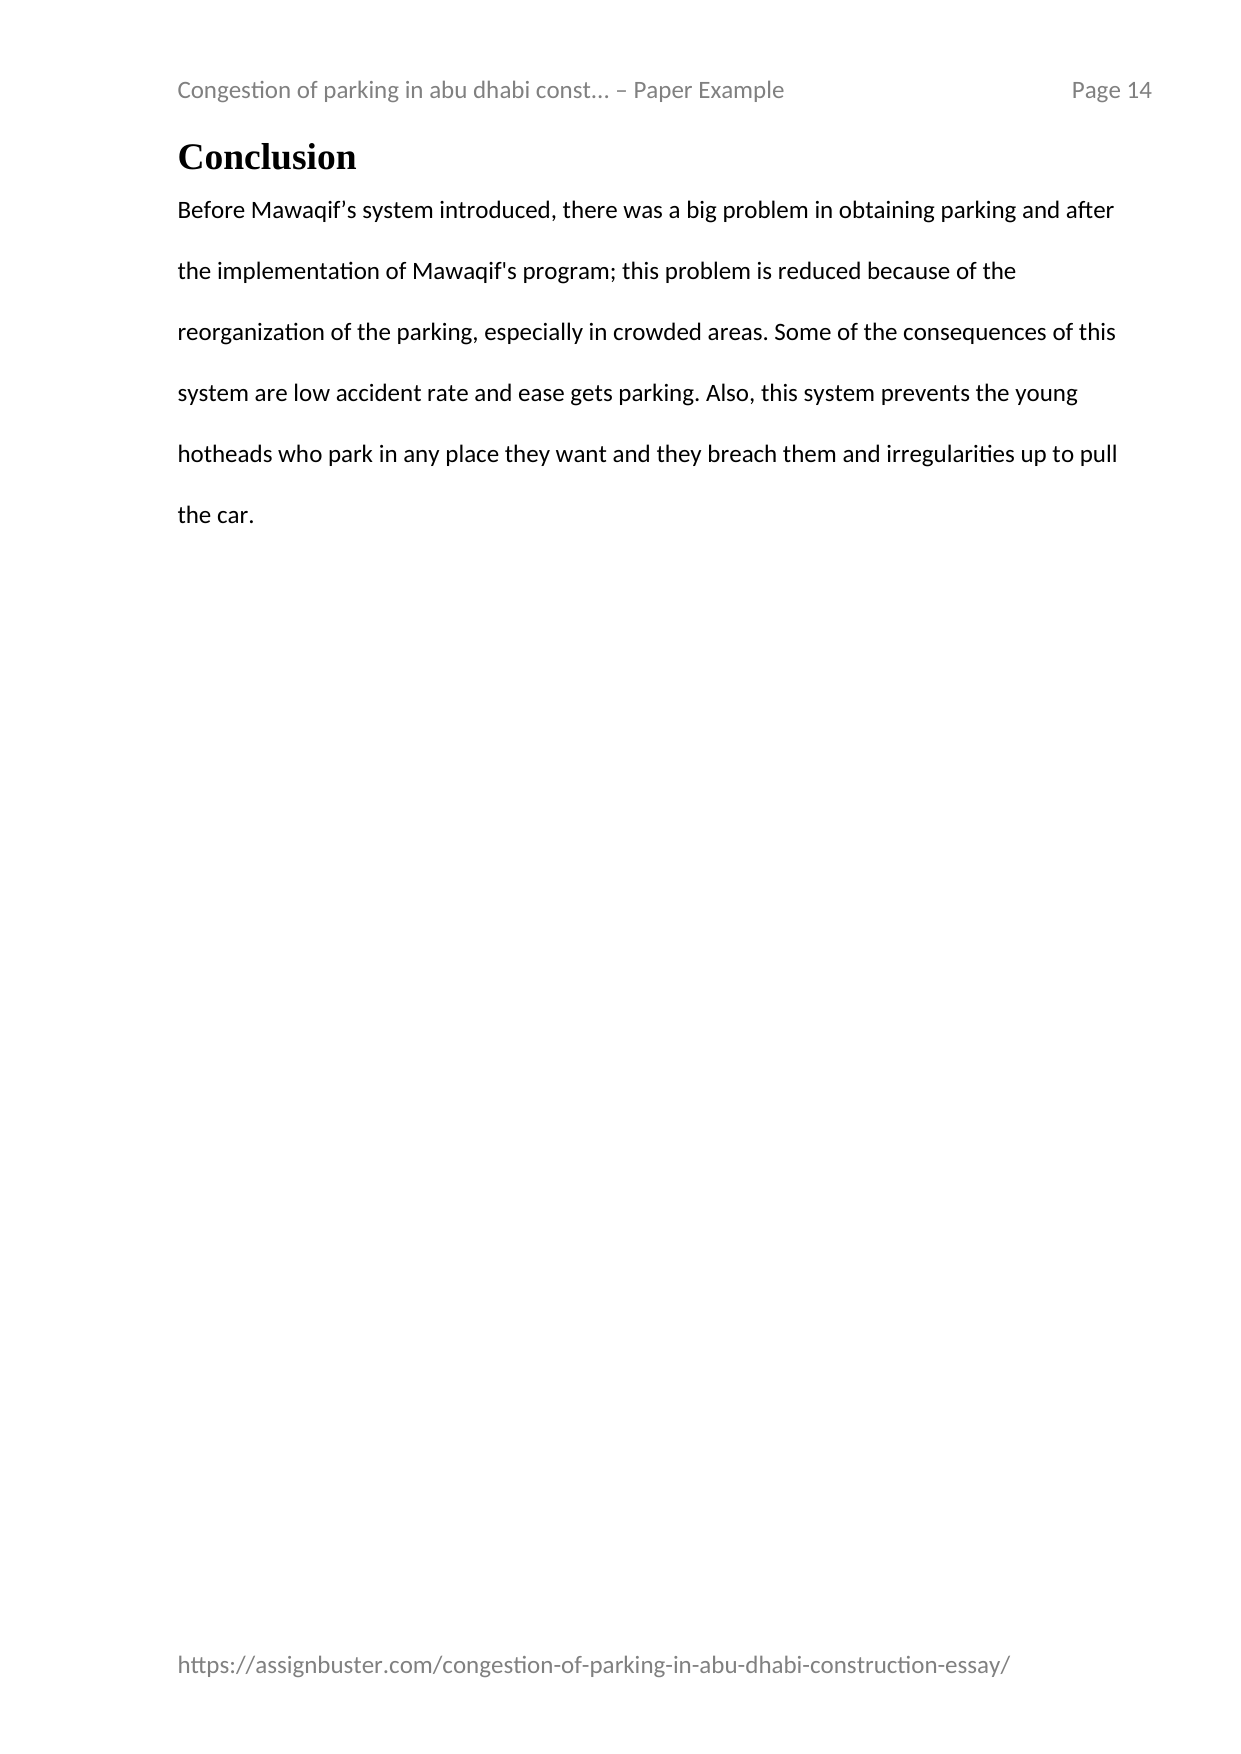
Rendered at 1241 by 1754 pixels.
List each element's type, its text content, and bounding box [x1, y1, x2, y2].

text Before Mawaqif’s system introduced, there was a big problem in obtaining parking and after the implementation of Mawaqif's program; this problem is reduced because of the reorganization of the parking, especially in crowded areas. Some of the consequences of this system are low accident rate and ease gets parking. Also, this system prevents the young hotheads who park in any place they want and they breach them and irregularities up to pull the car. [177, 194, 1152, 529]
subtitle Conclusion [177, 135, 1152, 178]
